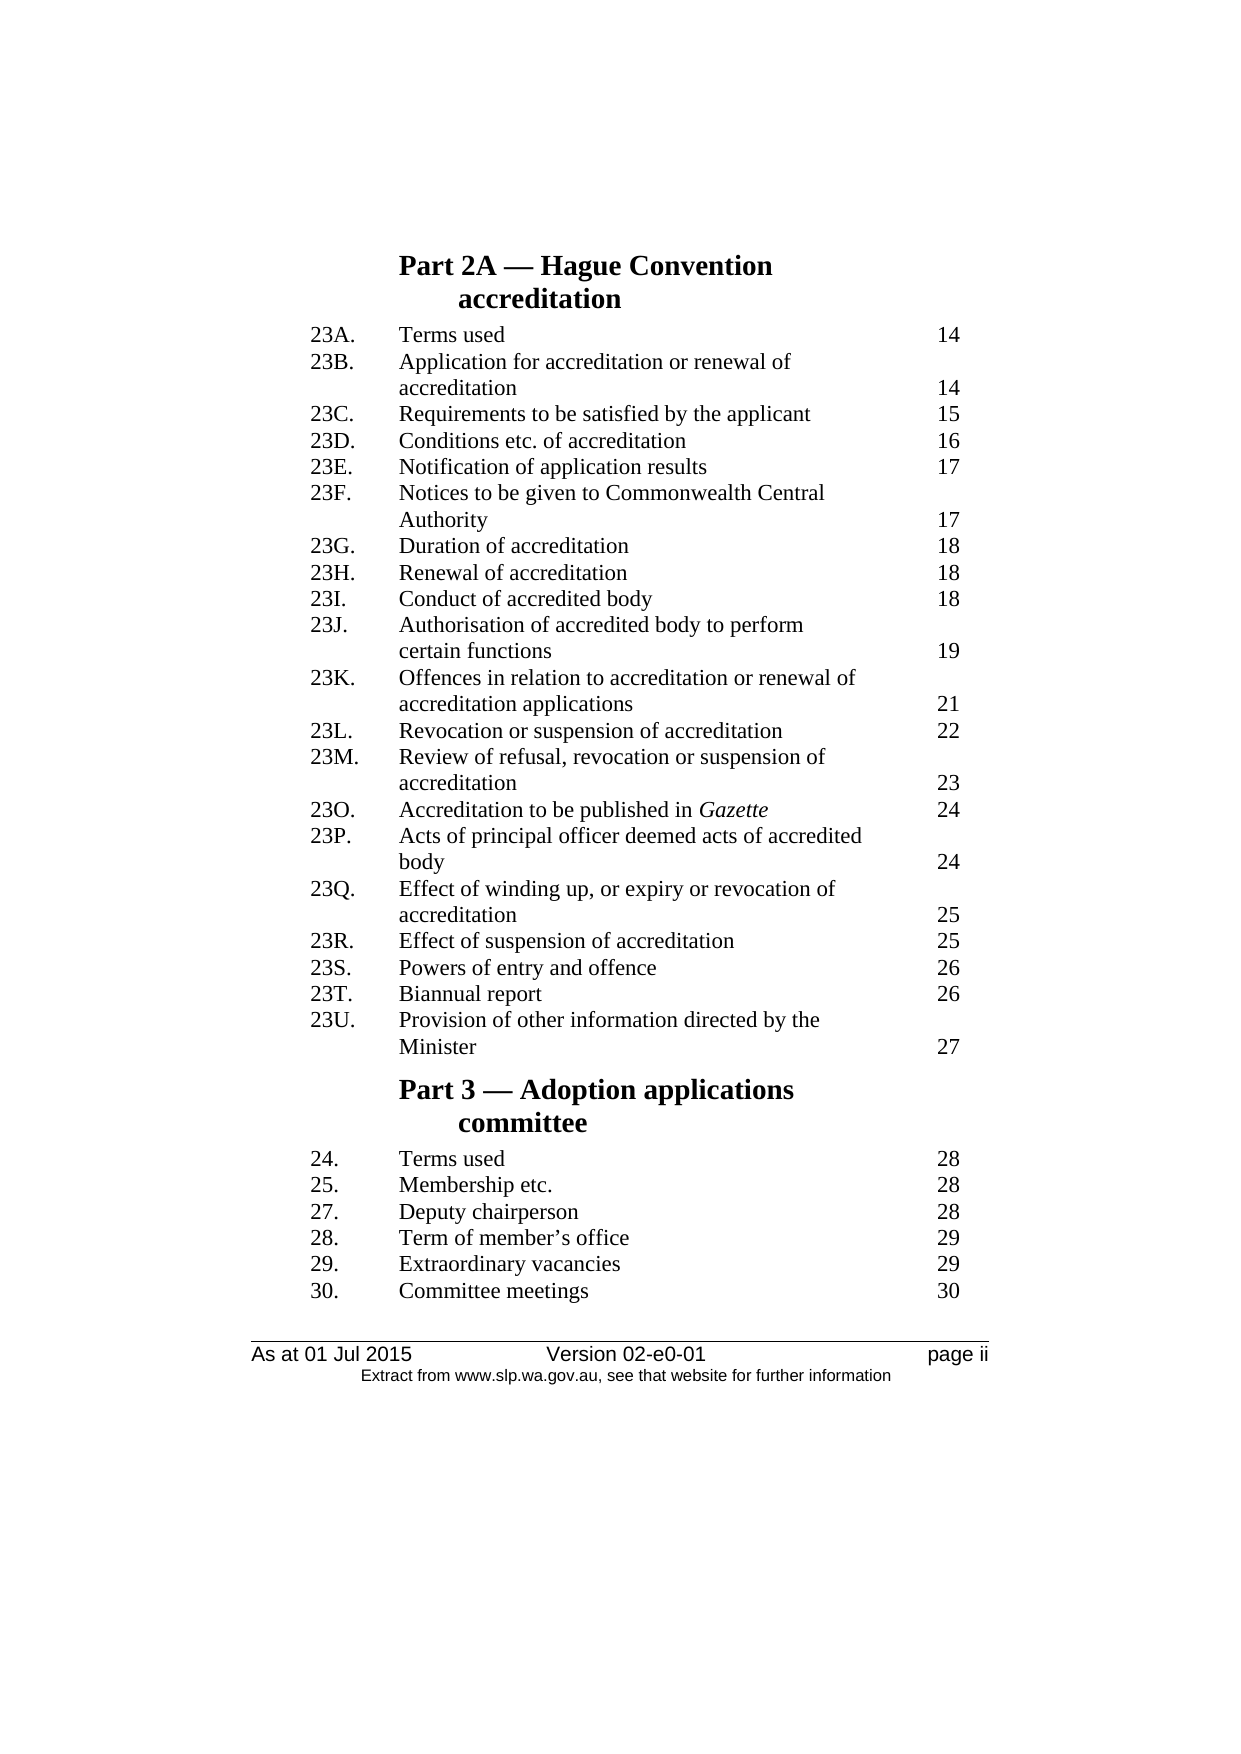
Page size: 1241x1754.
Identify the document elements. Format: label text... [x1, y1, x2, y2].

text 23O. Accreditation to be published in Gazette 24 [310, 796, 871, 822]
text 23U. Provision of other information directed by the Minister 27 [310, 1007, 871, 1059]
text Part 2A — Hague Convention accreditation [399, 248, 871, 315]
text 23M. Review of refusal, revocation or suspension of accreditation 23 [310, 743, 871, 796]
text 23T. Biannual report 26 [310, 980, 871, 1007]
text 29. Extraordinary vacancies 29 [310, 1251, 871, 1277]
text 23K. Offences in relation to accreditation or renewal of accreditation applications 21 [310, 664, 871, 717]
text 23Q. Effect of winding up, or expiry or revocation of accreditation 25 [310, 875, 871, 927]
text 23G. Duration of accreditation 18 [310, 532, 871, 558]
text 23H. Renewal of accreditation 18 [310, 558, 871, 585]
text 27. Deputy chairperson 28 [310, 1198, 871, 1224]
text 23D. Conditions etc. of accreditation 16 [310, 427, 871, 453]
text 23S. Powers of entry and offence 26 [310, 954, 871, 980]
text 23B. Application for accreditation or renewal of accreditation 14 [310, 348, 871, 400]
text 23L. Revocation or suspension of accreditation 22 [310, 717, 871, 743]
text 23J. Authorisation of accredited body to perform certain functions 19 [310, 611, 871, 664]
text Part 3 — Adoption applications committee [399, 1072, 871, 1139]
text 23I. Conduct of accredited body 18 [310, 585, 871, 611]
text 25. Membership etc. 28 [310, 1171, 871, 1198]
text 23R. Effect of suspension of accreditation 25 [310, 927, 871, 954]
text 23C. Requirements to be satisfied by the applicant 15 [310, 400, 871, 427]
text 30. Committee meetings 30 [310, 1277, 871, 1303]
text 28. Term of member’s office 29 [310, 1224, 871, 1251]
text 24. Terms used 28 [310, 1145, 871, 1171]
text 23F. Notices to be given to Commonwealth Central Authority 17 [310, 479, 871, 532]
text 23E. Notification of application results 17 [310, 453, 871, 479]
text 23A. Terms used 14 [310, 321, 871, 348]
text 23P. Acts of principal officer deemed acts of accredited body 24 [310, 822, 871, 875]
